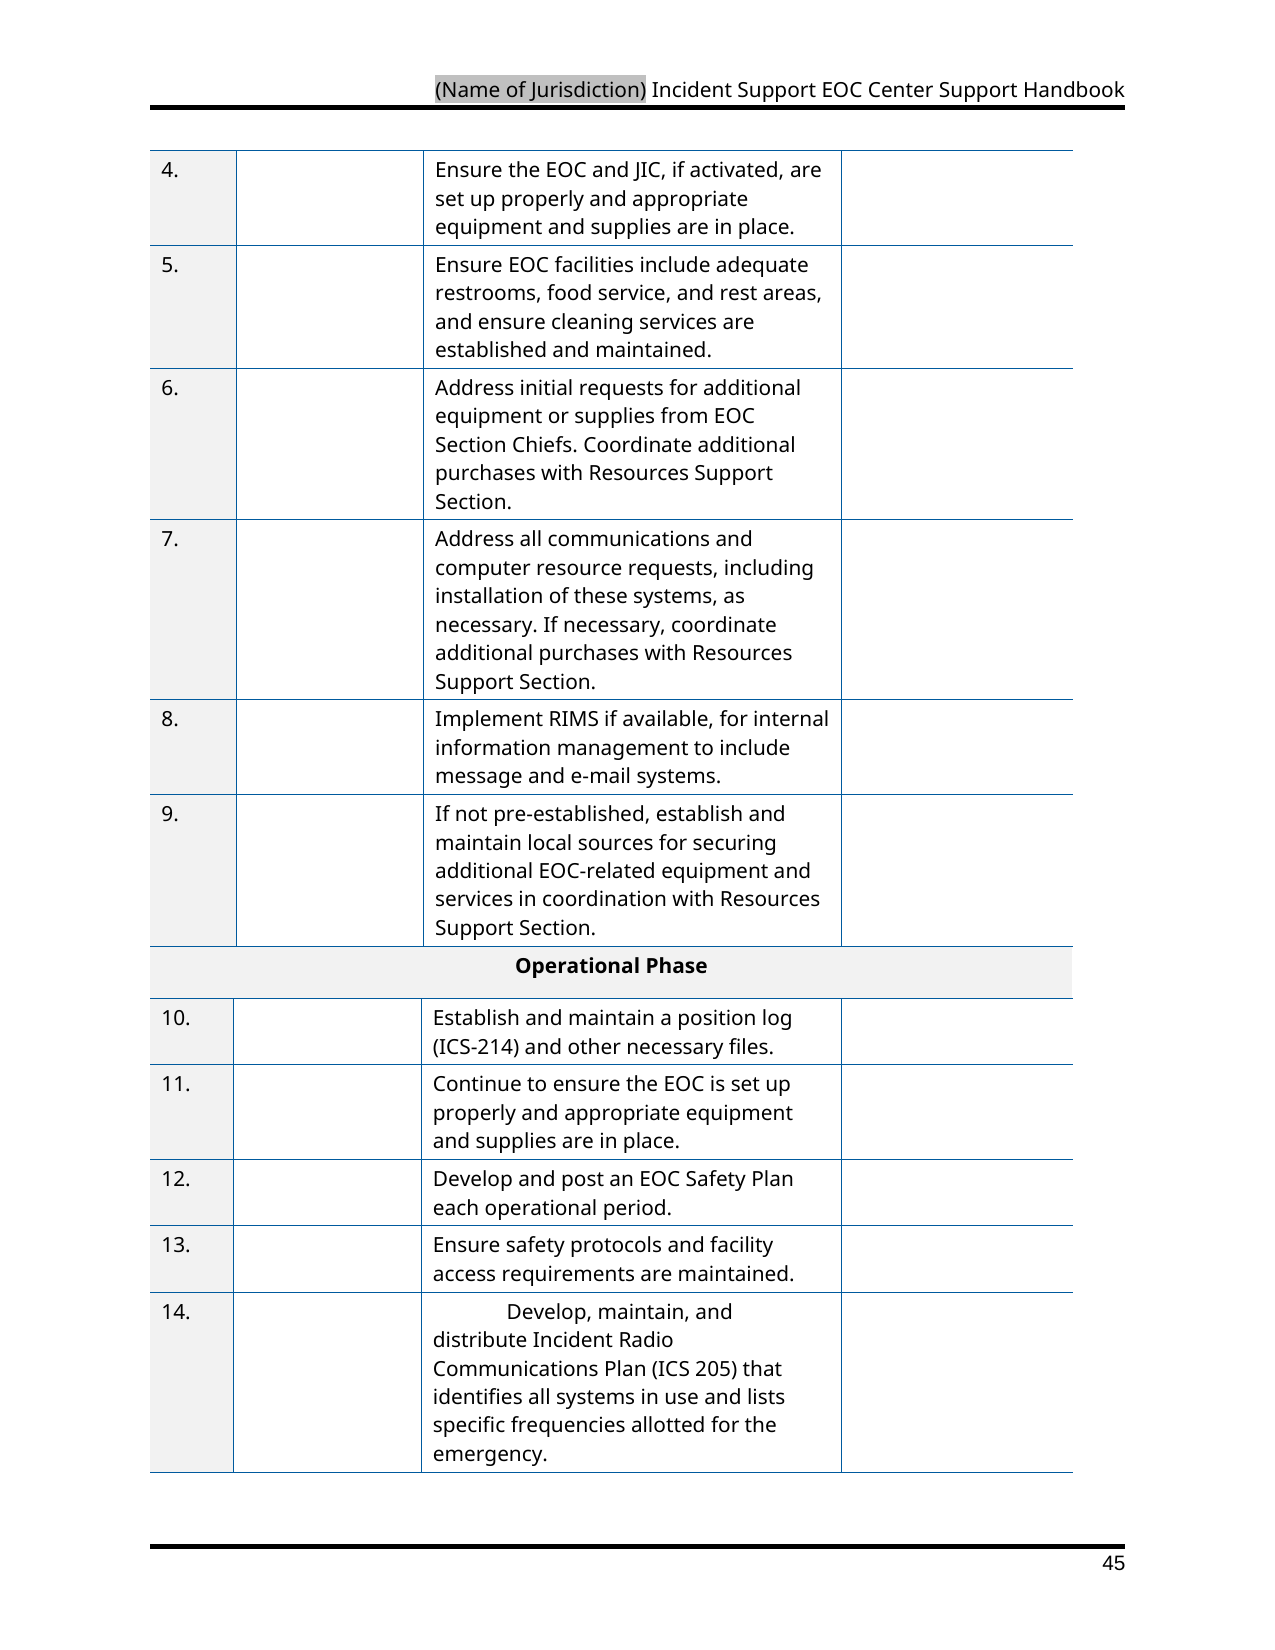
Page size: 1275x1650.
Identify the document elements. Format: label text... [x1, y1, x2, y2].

table_cell 12. [150, 1160, 233, 1225]
table_cell [234, 1160, 421, 1225]
table_cell [842, 1293, 1072, 1472]
table_cell [842, 151, 1072, 245]
table_cell [237, 246, 423, 368]
table_cell [842, 1065, 1072, 1159]
table_cell [234, 1293, 421, 1472]
table_cell 5. [150, 246, 236, 368]
table_cell [237, 700, 423, 794]
table_cell [237, 520, 423, 699]
table_cell [237, 151, 423, 245]
table_cell 10. [150, 999, 233, 1064]
table_cell 8. [150, 700, 236, 794]
table_cell [237, 369, 423, 519]
table_cell Ensure the EOC and JIC, if activated, are set up properly and appropriate equipment and supplies are in place. [424, 151, 841, 245]
table_cell 7. [150, 520, 236, 699]
table_cell 4. [150, 151, 236, 245]
table_cell Operational Phase [150, 947, 1072, 998]
table_cell 13. [150, 1226, 233, 1292]
table_cell [842, 246, 1072, 368]
table_cell [234, 1065, 421, 1159]
table_cell If not pre-established, establish and maintain local sources for securing additional EOC-related equipment and services in coordination with Resources Support Section. [424, 795, 841, 946]
table_cell [842, 1226, 1072, 1292]
table_cell 11. [150, 1065, 233, 1159]
table_cell Ensure safety protocols and facility access requirements are maintained. [422, 1226, 841, 1292]
table_cell Establish and maintain a position log (ICS-214) and other necessary files. [422, 999, 841, 1064]
table_cell [237, 795, 423, 946]
table_cell 9. [150, 795, 236, 946]
table_cell Implement RIMS if available, for internal information management to include message and e-mail systems. [424, 700, 841, 794]
table_cell Develop and post an EOC Safety Plan each operational period. [422, 1160, 841, 1225]
table_cell [234, 1226, 421, 1292]
table_cell [842, 369, 1072, 519]
table_cell [842, 795, 1072, 946]
table_cell Develop, maintain, and distribute Incident Radio Communications Plan (ICS 205) that identifies all systems in use and lists specific frequencies allotted for the emergency. [422, 1293, 841, 1472]
table_cell [842, 999, 1072, 1064]
table_cell [842, 520, 1072, 699]
table_cell 6. [150, 369, 236, 519]
table_cell 14. [150, 1293, 233, 1472]
table_cell [842, 700, 1072, 794]
table_cell Address initial requests for additional equipment or supplies from EOC Section Chiefs. Coordinate additional purchases with Resources Support Section. [424, 369, 841, 519]
table_cell Ensure EOC facilities include adequate restrooms, food service, and rest areas, and ensure cleaning services are established and maintained. [424, 246, 841, 368]
table_cell [234, 999, 421, 1064]
table_cell Address all communications and computer resource requests, including installation of these systems, as necessary. If necessary, coordinate additional purchases with Resources Support Section. [424, 520, 841, 699]
table_cell [842, 1160, 1072, 1225]
table_cell Continue to ensure the EOC is set up properly and appropriate equipment and supplies are in place. [422, 1065, 841, 1159]
